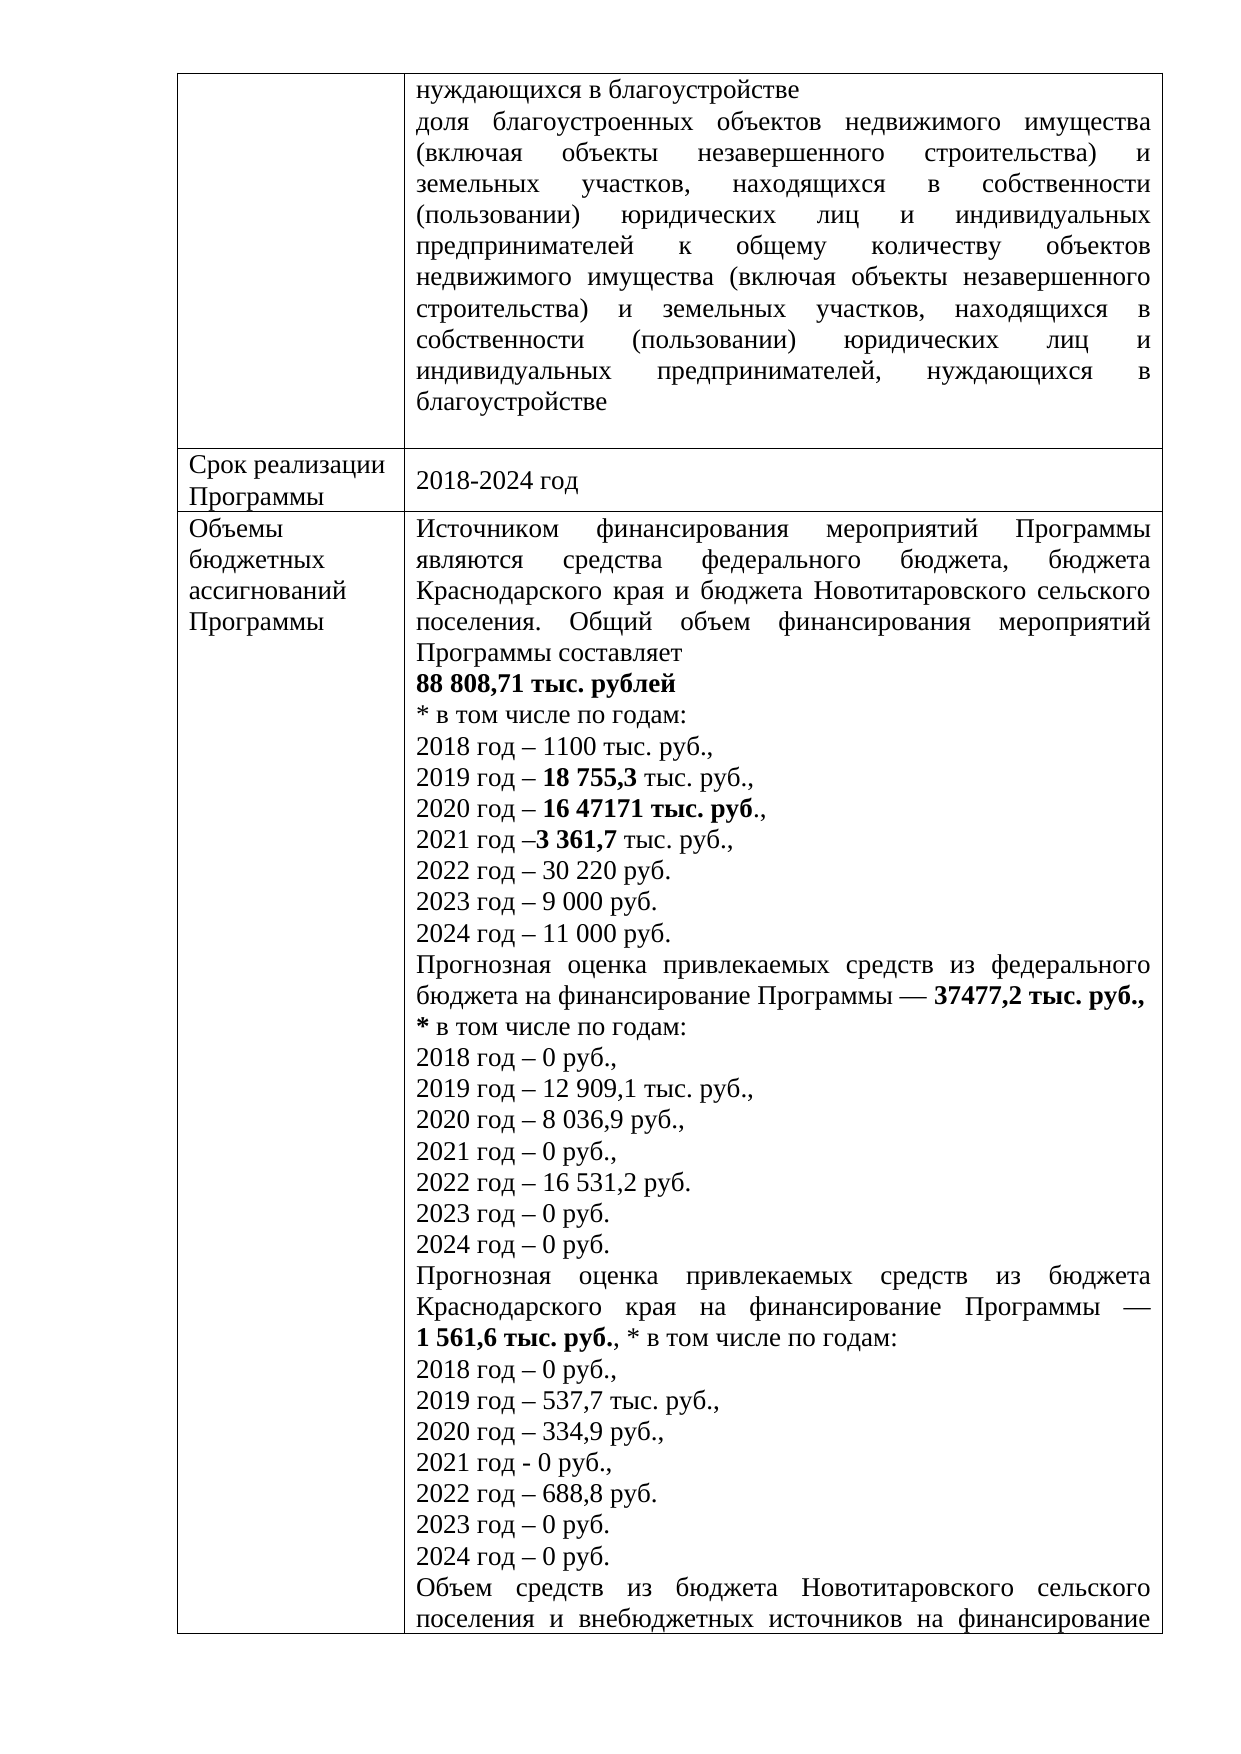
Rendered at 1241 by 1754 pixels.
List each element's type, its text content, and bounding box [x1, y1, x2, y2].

table_cell Срок реализации Программы [178, 449, 404, 511]
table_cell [178, 512, 404, 1633]
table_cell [405, 74, 1162, 447]
table_cell 2018-2024 год [405, 449, 1162, 511]
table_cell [405, 512, 1162, 1633]
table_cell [178, 74, 404, 447]
